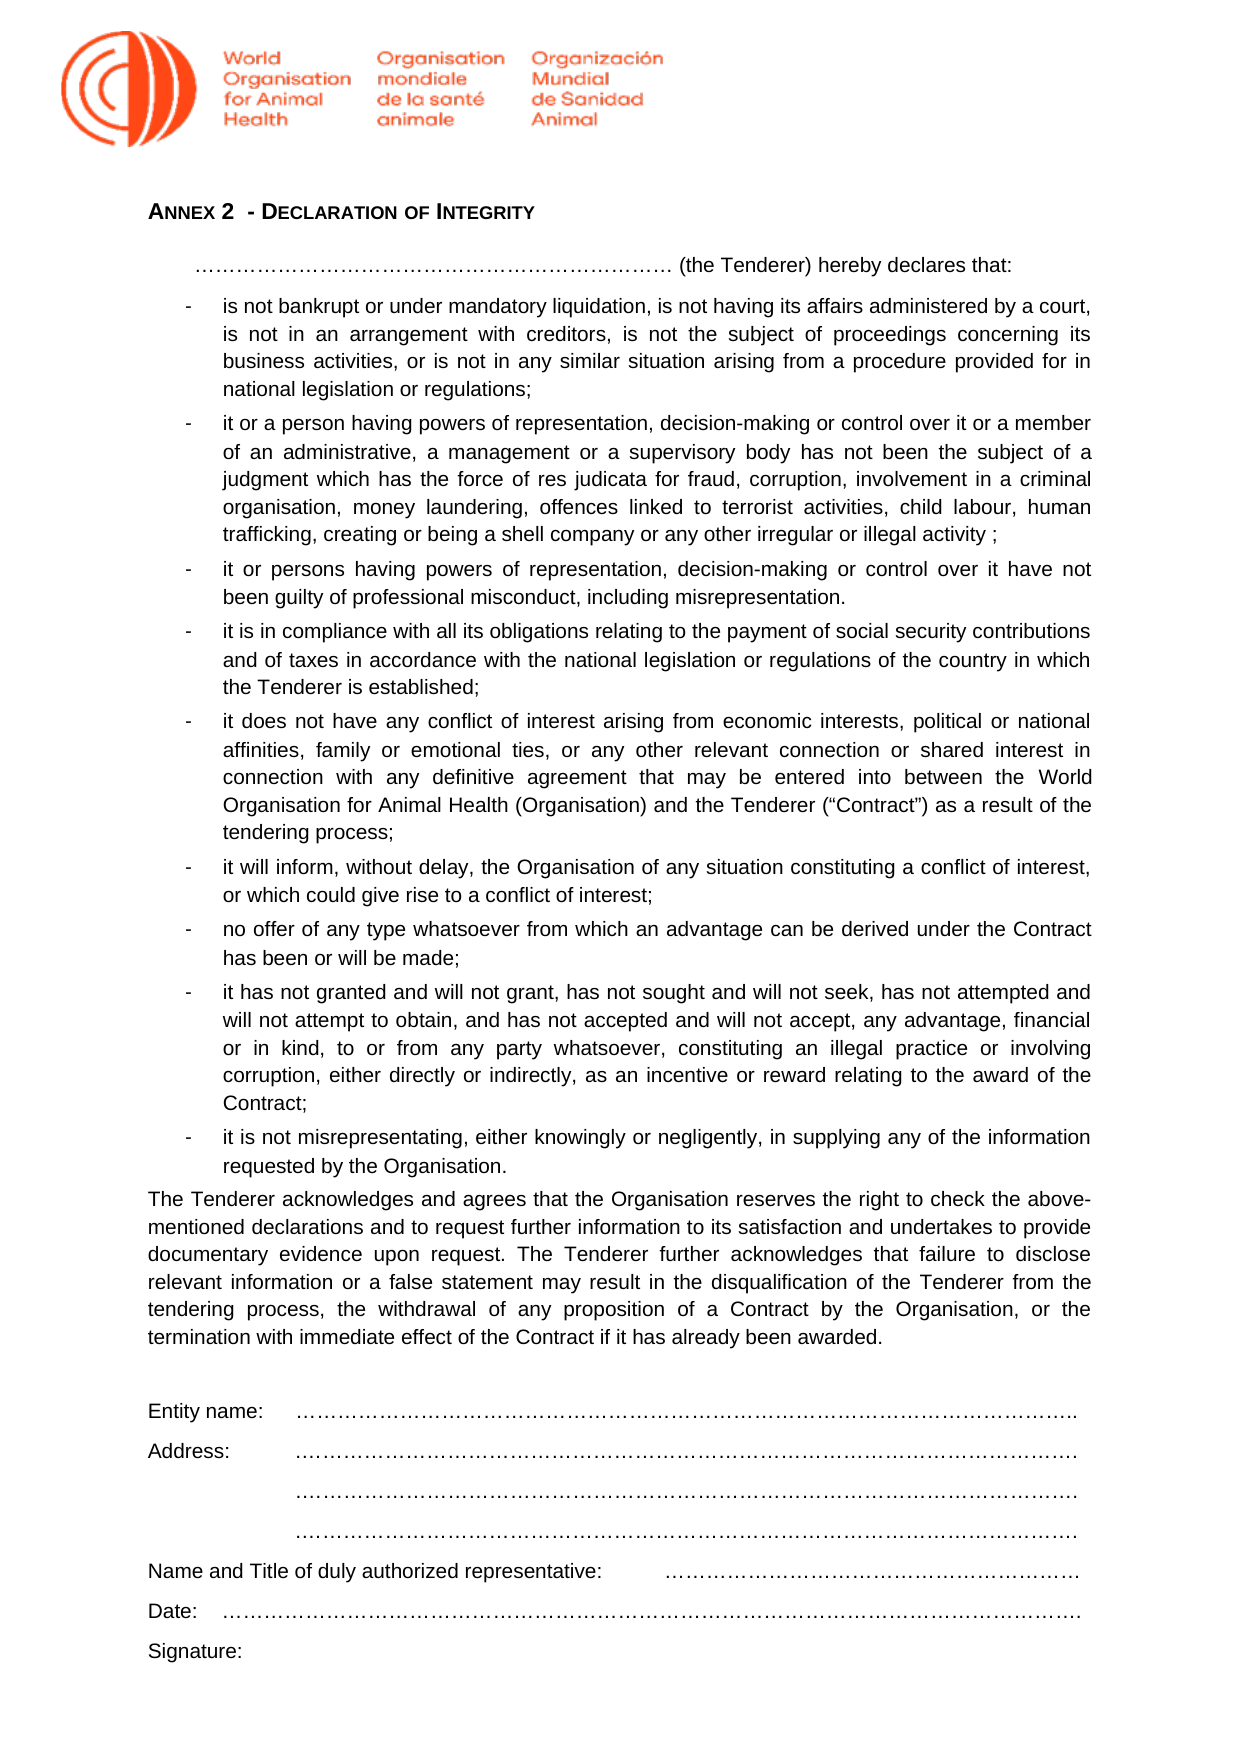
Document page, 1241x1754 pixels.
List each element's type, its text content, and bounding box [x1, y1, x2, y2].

subtitle Annex 2 - Declaration of Integrity [148, 198, 1093, 224]
text .…………………………………………………………………………………………………. [295, 1478, 1093, 1502]
text .…………………………………………………………………………………………………. [221, 1518, 1093, 1542]
text Entity name: ………………………………………………………………………………………………….. [148, 1398, 1093, 1422]
text Signature: [148, 1638, 1093, 1662]
text …………………………………………………………… (the Tenderer) hereby declares that: [148, 253, 1093, 277]
text Date: ……………………………………………………………………………………………………………. [148, 1598, 1093, 1622]
list it or a person having powers of representation, decision-making or control over it or a member of an administrative, a management or a supervisory body has not been the subject of a judgment which has the force of res judicata for fraud, corruption, involvement in a criminal organisation, money laundering, offences linked to terrorist activities, child labour, human trafficking, creating or being a shell company or any other irregular or illegal activity ; [185, 411, 1093, 546]
list it has not granted and will not grant, has not sought and will not seek, has not attempted and will not attempt to obtain, and has not accepted and will not accept, any advantage, financial or in kind, to or from any party whatsoever, constituting an illegal practice or involving corruption, either directly or indirectly, as an incentive or reward relating to the award of the Contract; [185, 979, 1093, 1115]
text Address: .…………………………………………………………………………………………………. [148, 1438, 1093, 1462]
list it is not misrepresentating, either knowingly or negligently, in supplying any of the information requested by the Organisation. [185, 1124, 1093, 1177]
list it does not have any conflict of interest arising from economic interests, political or national affinities, family or emotional ties, or any other relevant connection or shared interest in connection with any definitive agreement that may be entered into between the World Organisation for Animal Health (Organisation) and the Tenderer (“Contract”) as a result of the tendering process; [185, 709, 1093, 844]
text The Tenderer acknowledges and agrees that the Organisation reserves the right to check the above-mentioned declarations and to request further information to its satisfaction and undertakes to provide documentary evidence upon request. The Tenderer further acknowledges that failure to disclose relevant information or a false statement may result in the disqualification of the Tenderer from the tendering process, the withdrawal of any proposition of a Contract by the Organisation, or the termination with immediate effect of the Contract if it has already been awarded. [148, 1187, 1093, 1349]
picture [61, 31, 663, 147]
list no offer of any type whatsoever from which an advantage can be derived under the Contract has been or will be made; [185, 917, 1093, 969]
list it or persons having powers of representation, decision-making or control over it have not been guilty of professional misconduct, including misrepresentation. [185, 556, 1093, 609]
list it is in compliance with all its obligations relating to the payment of social security contributions and of taxes in accordance with the national legislation or regulations of the country in which the Tenderer is established; [185, 618, 1093, 699]
text Name and Title of duly authorized representative: …………………………………………………… [148, 1558, 1093, 1582]
list it will inform, without delay, the Organisation of any situation constituting a conflict of interest, or which could give rise to a conflict of interest; [185, 854, 1093, 907]
list is not bankrupt or under mandatory liquidation, is not having its affairs administered by a court, is not in an arrangement with creditors, is not the subject of proceedings concerning its business activities, or is not in any similar situation arising from a procedure provided for in national legislation or regulations; [185, 293, 1093, 401]
